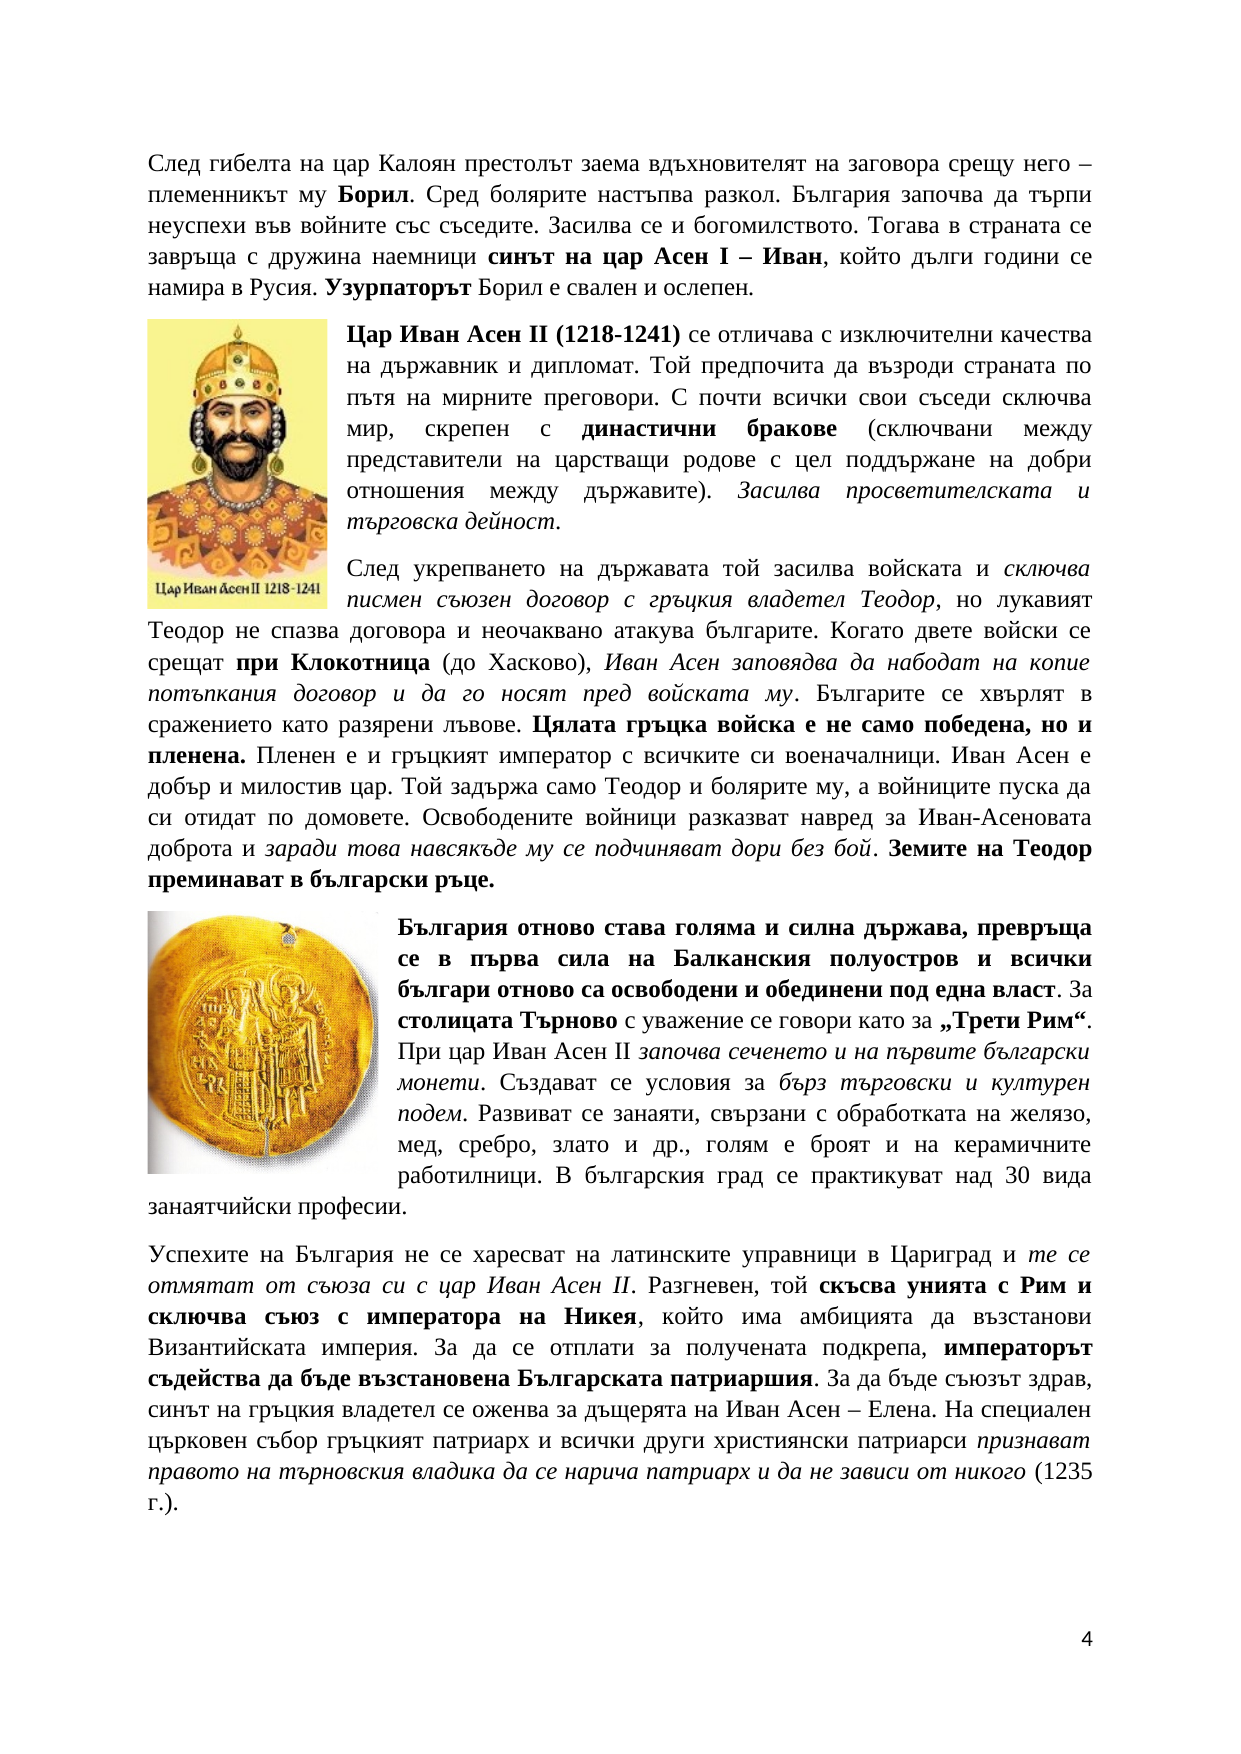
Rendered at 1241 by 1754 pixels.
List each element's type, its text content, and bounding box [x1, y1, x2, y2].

text След укрепването на държавата той засилва войската и сключва писмен съюзен договор с гръцкия владетел Теодор, но лукавият Теодор не спазва договора и неочаквано атакува българите. Когато двете войски се срещат при Клокотница (до Хасково), Иван Асен заповядва да набодат на копие потъпкания договор и да го носят пред войската му. Българите се хвърлят в сражението като разярени лъвове. Цялата гръцка войска е не само победена, но и пленена. Пленен е и гръцкият император с всичките си военачалници. Иван Асен е добър и милостив цар. Той задържа само Теодор и болярите му, а войниците пуска да си отидат по домовете. Освободените войници разказват навред за Иван-Асеновата доброта и заради това навсякъде му се подчиняват дори без бой. Земите на Теодор преминават в български ръце. [148, 553, 1093, 893]
picture [147, 319, 328, 609]
picture [147, 911, 379, 1174]
text След гибелта на цар Калоян престолът заема вдъхновителят на заговора срещу него – племенникът му Борил. Сред болярите настъпва разкол. България започва да търпи неуспехи във войните със съседите. Засилва се и богомилството. Тогава в страната се завръща с дружина наемници синът на цар Асен I – Иван, който дълги години се намира в Русия. Узурпаторът Борил е свален и ослепен. [148, 148, 1093, 301]
text България отново става голяма и силна държава, превръща се в първа сила на Балканския полуостров и всички българи отново са освободени и обединени под една власт. За столицата Търново с уважение се говори като за „Трети Рим“. При цар Иван Асен II започва сеченето и на първите български монети. Създават се условия за бърз търговски и културен подем. Развиват се занаяти, свързани с обработката на желязо, мед, сребро, злато и др., голям е броят и на керамичните работилници. В българския град се практикуват над 30 вида занаятчийски професии. [148, 912, 1093, 1220]
text Успехите на България не се харесват на латинските управници в Цариград и те се отмятат от съюза си с цар Иван Асен II. Разгневен, той скъсва унията с Рим и сключва съюз с императора на Никея, който има амбицията да възстанови Византийската империя. За да се отплати за получената подкрепа, императорът съдейства да бъде възстановена Българската патриаршия. За да бъде съюзът здрав, синът на гръцкия владетел се оженва за дъщерята на Иван Асен – Елена. На специален църковен събор гръцкият патриарх и всички други християнски патриарси признават правото на търновския владика да се нарича патриарх и да не зависи от никого (1235 г.). [148, 1239, 1093, 1516]
text Цар Иван Асен II (1218-1241) се отличава с изключителни качества на държавник и дипломат. Той предпочита да възроди страната по пътя на мирните преговори. С почти всички свои съседи сключва мир, скрепен с династични бракове (сключвани между представители на царстващи родове с цел поддържане на добри отношения между държавите). Засилва просветителската и търговска дейност. [328, 319, 1093, 534]
